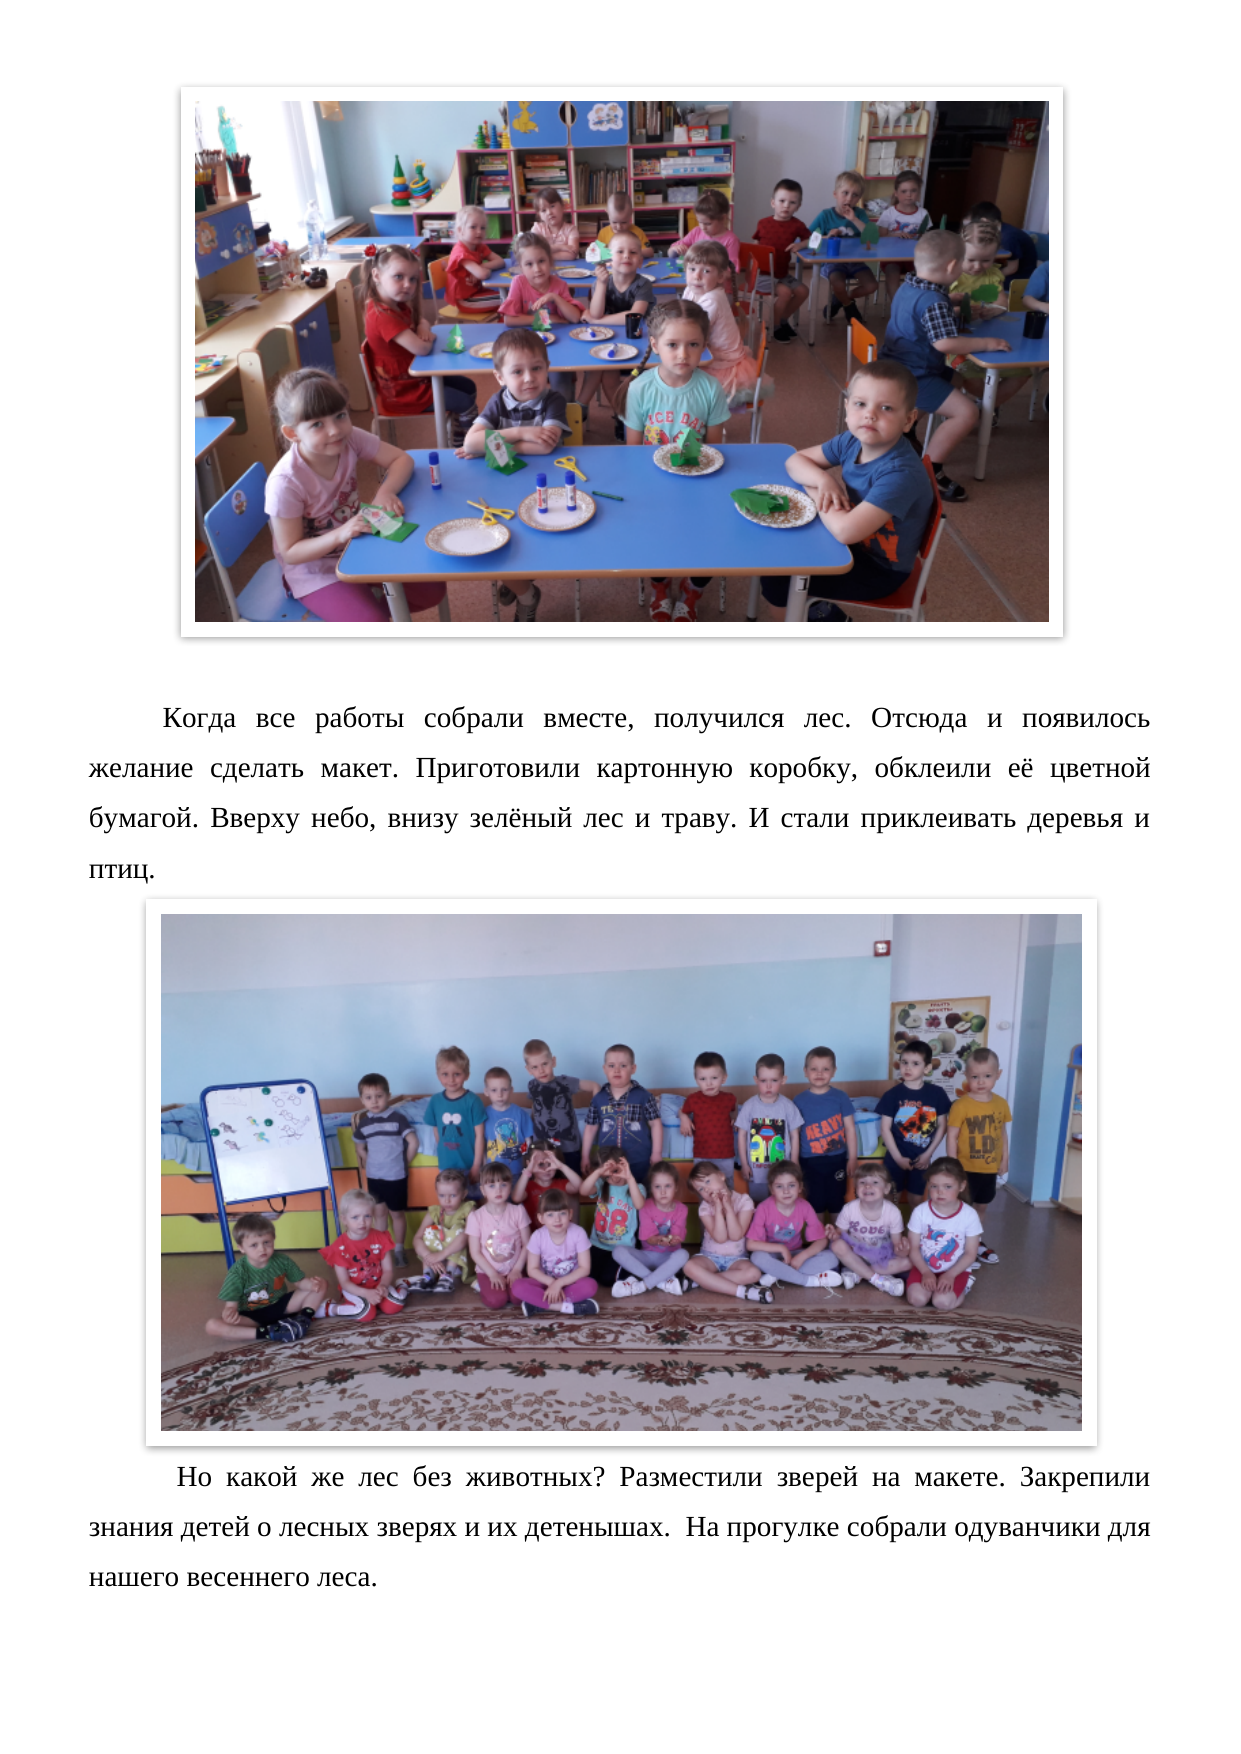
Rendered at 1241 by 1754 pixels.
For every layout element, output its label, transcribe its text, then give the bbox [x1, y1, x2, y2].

text Когда все работы собрали вместе, получился лес. Отсюда и появилось желание сделать макет. Приготовили картонную коробку, обклеили её цветной бумагой. Вверху небо, внизу зелёный лес и траву. И стали приклеивать деревья и птиц. [89, 700, 1152, 884]
picture [195, 101, 1049, 622]
picture [161, 914, 1082, 1431]
text Но какой же лес без животных? Разместили зверей на макете. Закрепили знания детей о лесных зверях и их детенышах. На прогулке собрали одуванчики для нашего весеннего леса. [89, 1459, 1152, 1593]
